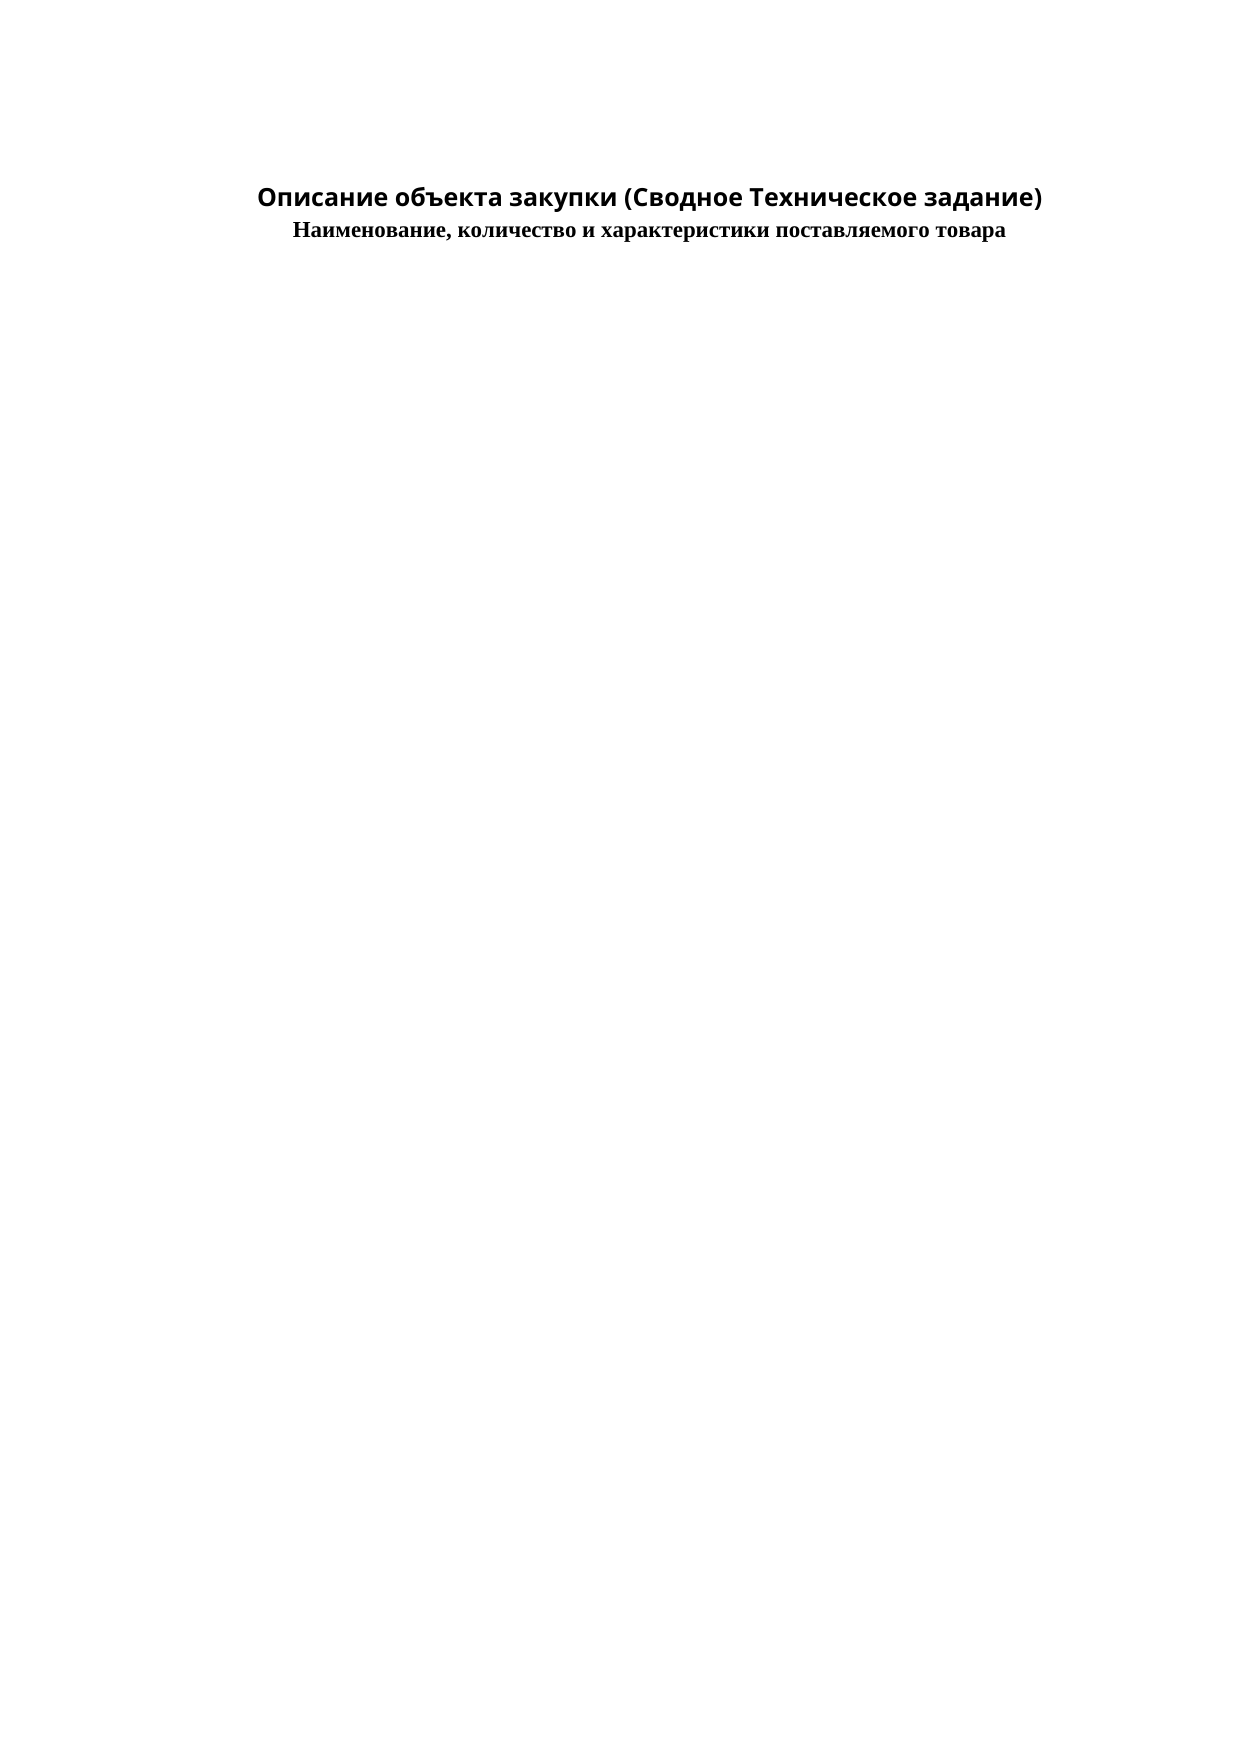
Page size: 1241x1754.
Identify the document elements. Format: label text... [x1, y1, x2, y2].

text Описание объекта закупки (Сводное Техническое задание) [118, 180, 1181, 214]
text Наименование, количество и характеристики поставляемого товара [118, 216, 1181, 242]
